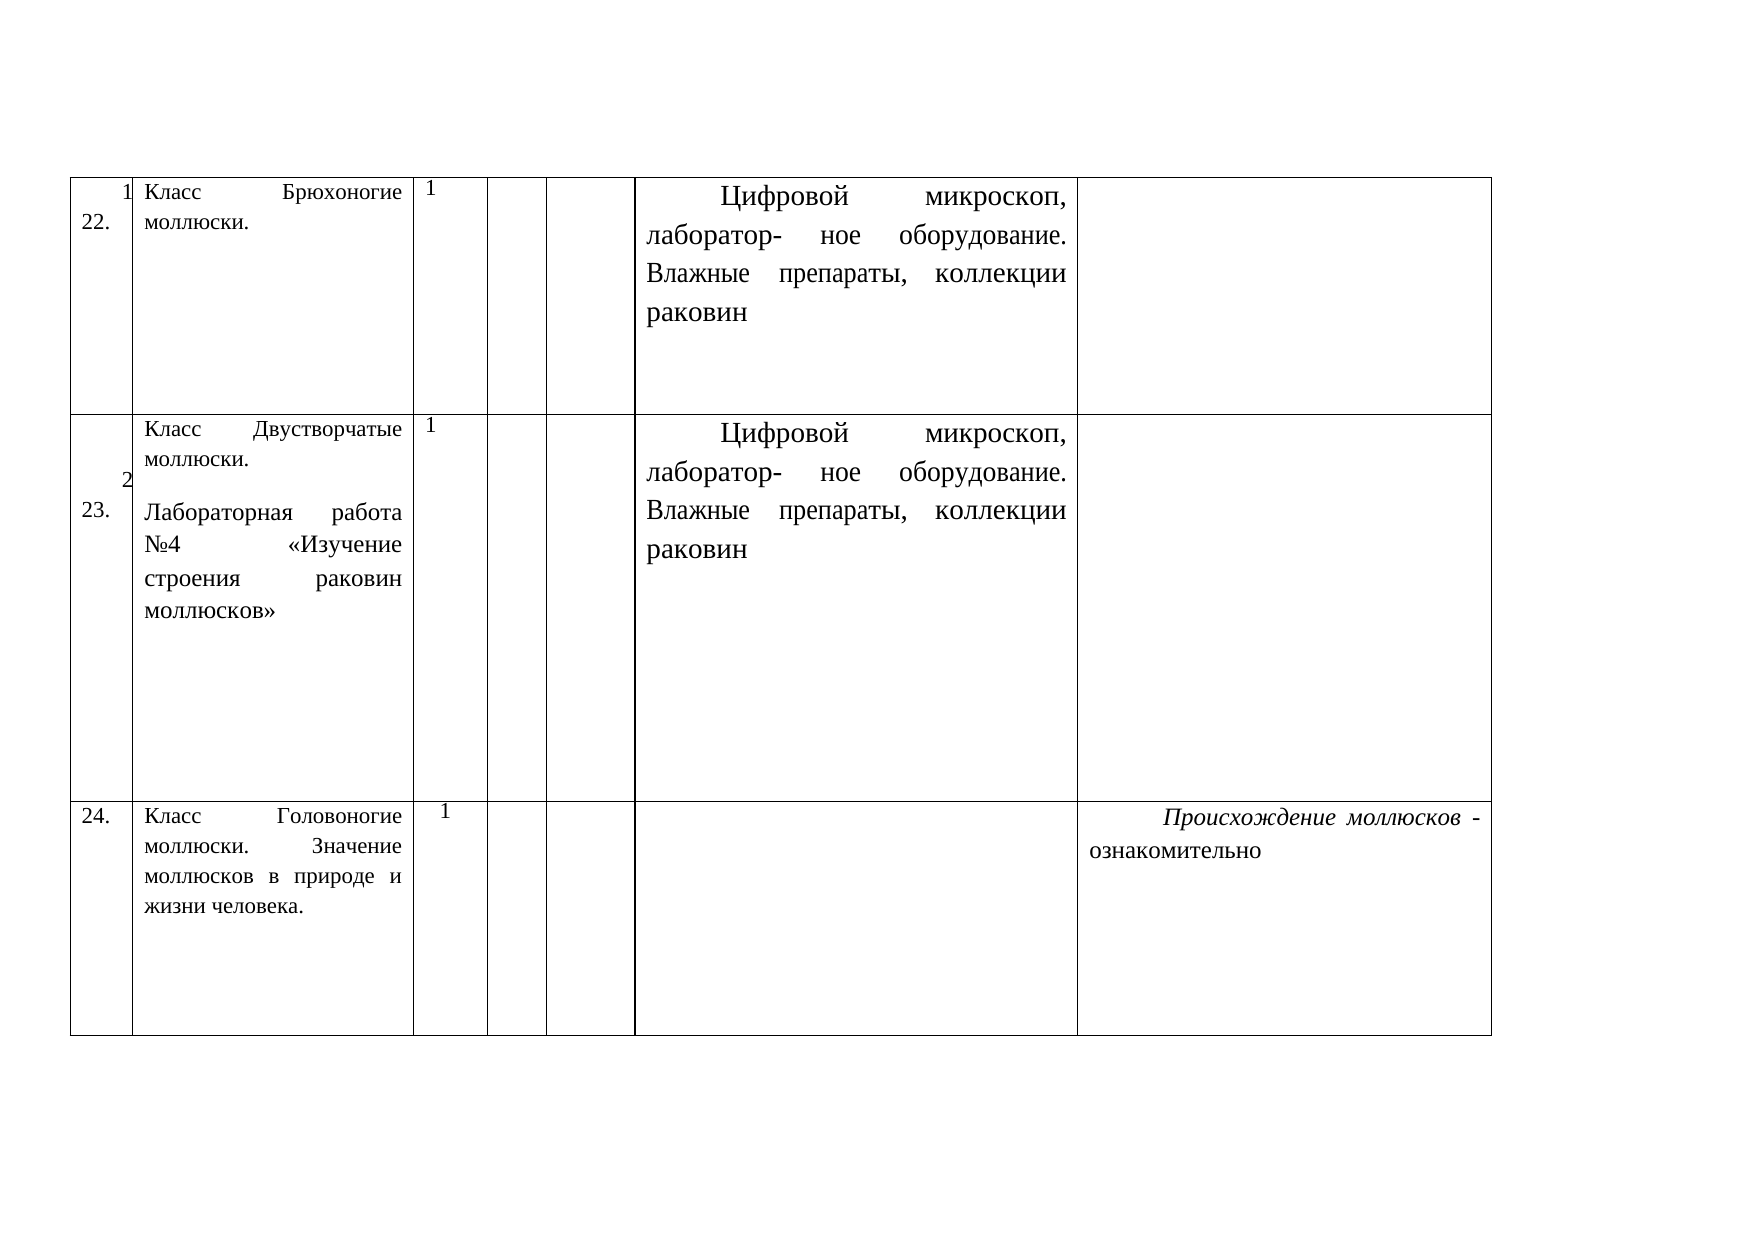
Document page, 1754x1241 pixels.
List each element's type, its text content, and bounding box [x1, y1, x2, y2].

table_cell [636, 802, 1077, 1035]
table_cell 1 [414, 178, 487, 414]
table_cell [488, 415, 546, 801]
table_cell Класс Брюхоногие моллюски. [133, 178, 413, 414]
table_cell Цифровой микроскоп, лаборатор- ное оборудование. Влажные препараты, коллекции раковин [636, 178, 1077, 414]
table_cell [1078, 178, 1491, 414]
table_cell 122. [71, 178, 132, 414]
table_cell [547, 415, 634, 801]
table_cell Происхождение моллюсков - ознакомительно [1078, 802, 1491, 1035]
table_cell [547, 802, 634, 1035]
table_cell [547, 178, 634, 414]
table_cell [488, 802, 546, 1035]
table_cell 24. [71, 802, 132, 1035]
table_cell Класс Двустворчатые моллюски. Лабораторная работа №4 «Изучение строения раковин моллюсков» [133, 415, 413, 801]
table_cell [488, 178, 546, 414]
table_cell 1 [414, 415, 487, 801]
table_cell 223. [71, 415, 132, 801]
table_cell 1 [414, 802, 487, 1035]
table_cell Класс Головоногие моллюски. Значение моллюсков в природе и жизни человека. [133, 802, 413, 1035]
table_cell Цифровой микроскоп, лаборатор- ное оборудование. Влажные препараты, коллекции раковин [636, 415, 1077, 801]
table_cell [1078, 415, 1491, 801]
